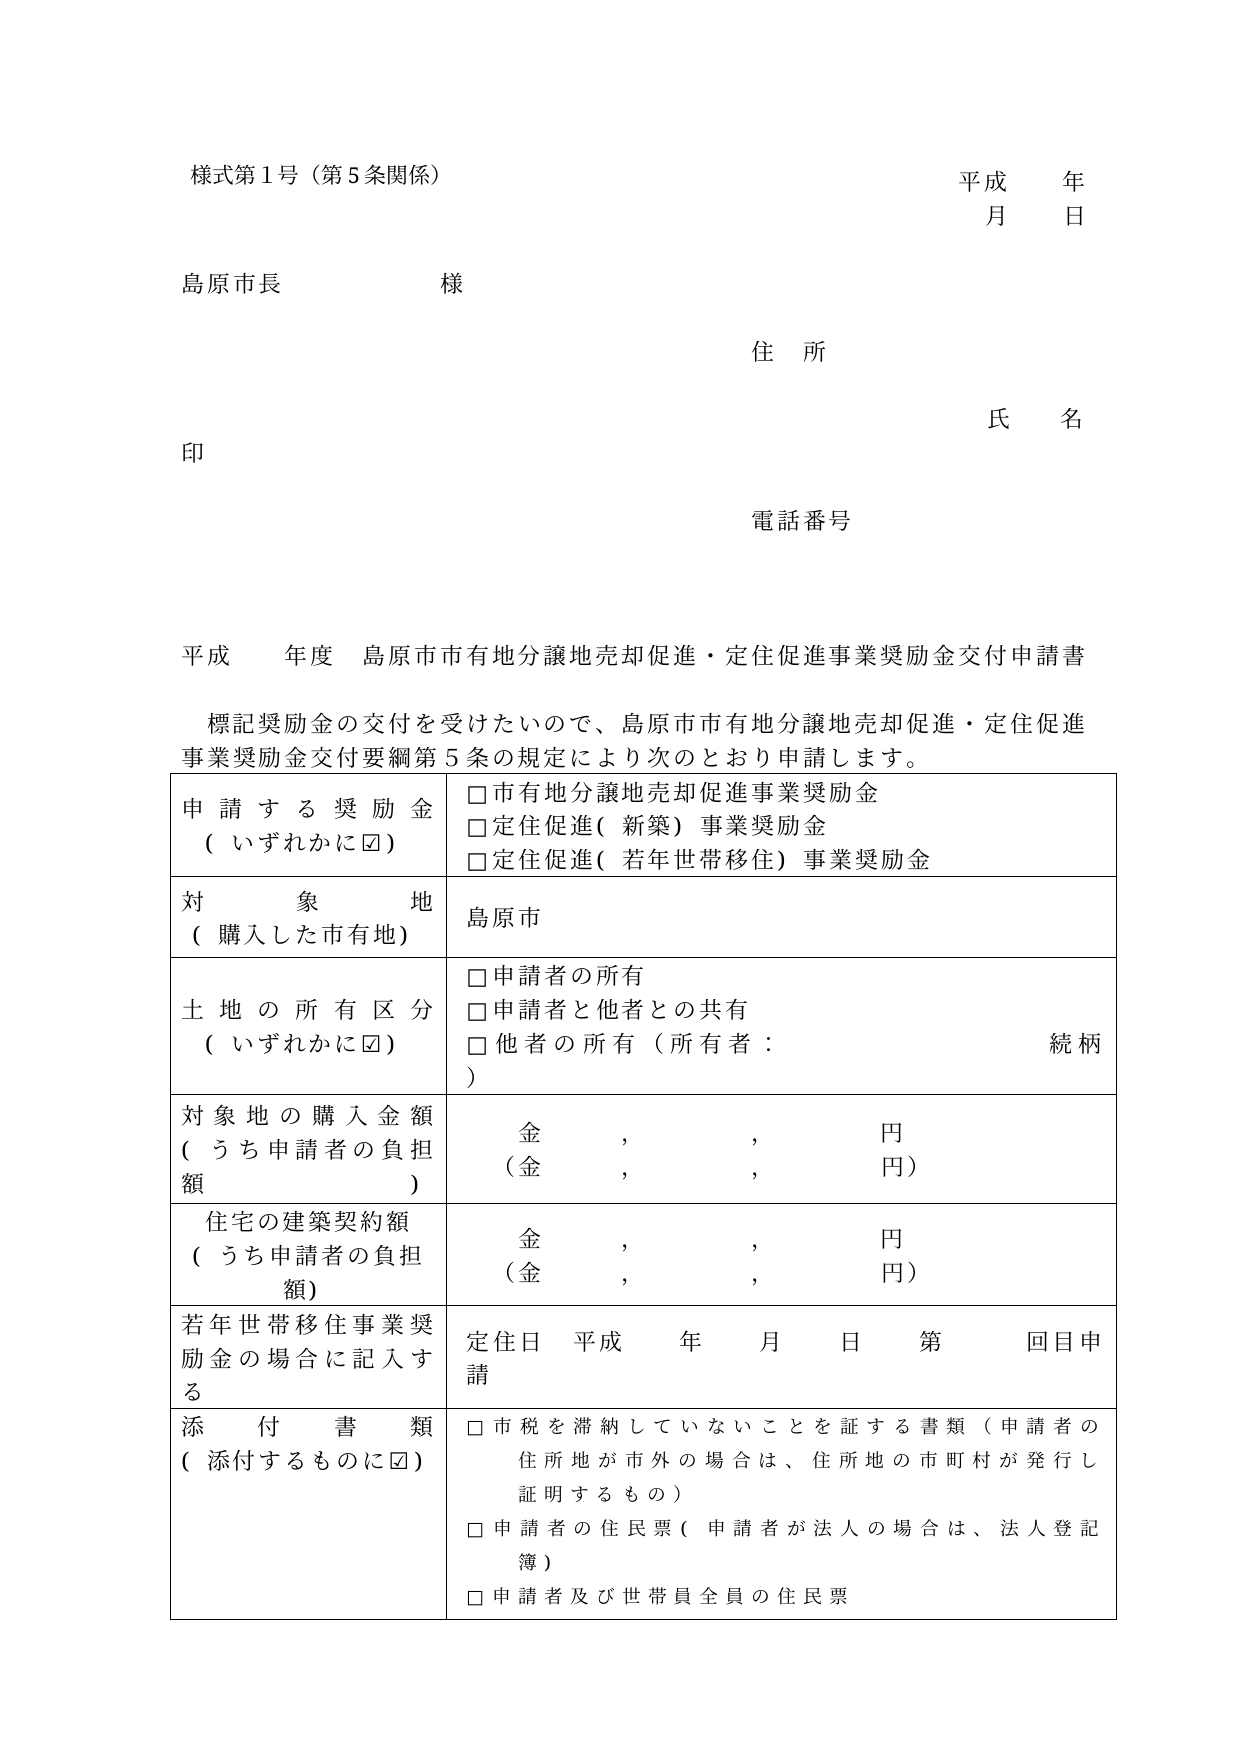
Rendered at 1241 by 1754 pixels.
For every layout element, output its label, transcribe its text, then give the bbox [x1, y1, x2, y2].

table_cell 添付書類 (添付するものに☑) [171, 1409, 446, 1618]
table_cell 若年世帯移住事業奨励金の場合に記入する [171, 1306, 446, 1408]
table_cell 金 ， ， 円 （金 ， ， 円） [447, 1095, 1116, 1203]
table_cell 金 ， ， 円 （金 ， ， 円） [447, 1204, 1116, 1305]
table_cell 住宅の建築契約額 (うち申請者の負担額) [171, 1204, 446, 1305]
text 氏 名 印 [181, 401, 1089, 468]
table_cell 定住日 平成 年 月 日 第 回目申請 [447, 1306, 1116, 1408]
table_cell □申請者の所有 □申請者と他者との共有 □他者の所有（所有者： 続柄 ） [447, 958, 1116, 1093]
text 平成 年 月 日 [181, 164, 1089, 232]
text 標記奨励金の交付を受けたいので、島原市市有地分譲地売却促進・定住促進事業奨励金交付要綱第５条の規定により次のとおり申請します。 [181, 706, 1089, 773]
text 電話番号 [181, 502, 1089, 536]
text 島原市長 様 [181, 265, 1089, 299]
table_cell 対象地の購入金額 (うち申請者の負担額) [171, 1095, 446, 1203]
table_cell 島原市 [447, 877, 1116, 957]
table_cell 対象地 (購入した市有地) [171, 877, 446, 957]
table_header 申請する奨励金 (いずれかに☑) [171, 774, 446, 876]
text 平成 年度 島原市市有地分譲地売却促進・定住促進事業奨励金交付申請書 [181, 638, 1089, 672]
text 住 所 [181, 333, 1089, 367]
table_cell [447, 1409, 1116, 1618]
table_cell 土地の所有区分 (いずれかに☑) [171, 958, 446, 1093]
table_header □市有地分譲地売却促進事業奨励金 □定住促進(新築) 事業奨励金 □定住促進(若年世帯移住)事業奨励金 [447, 774, 1116, 876]
